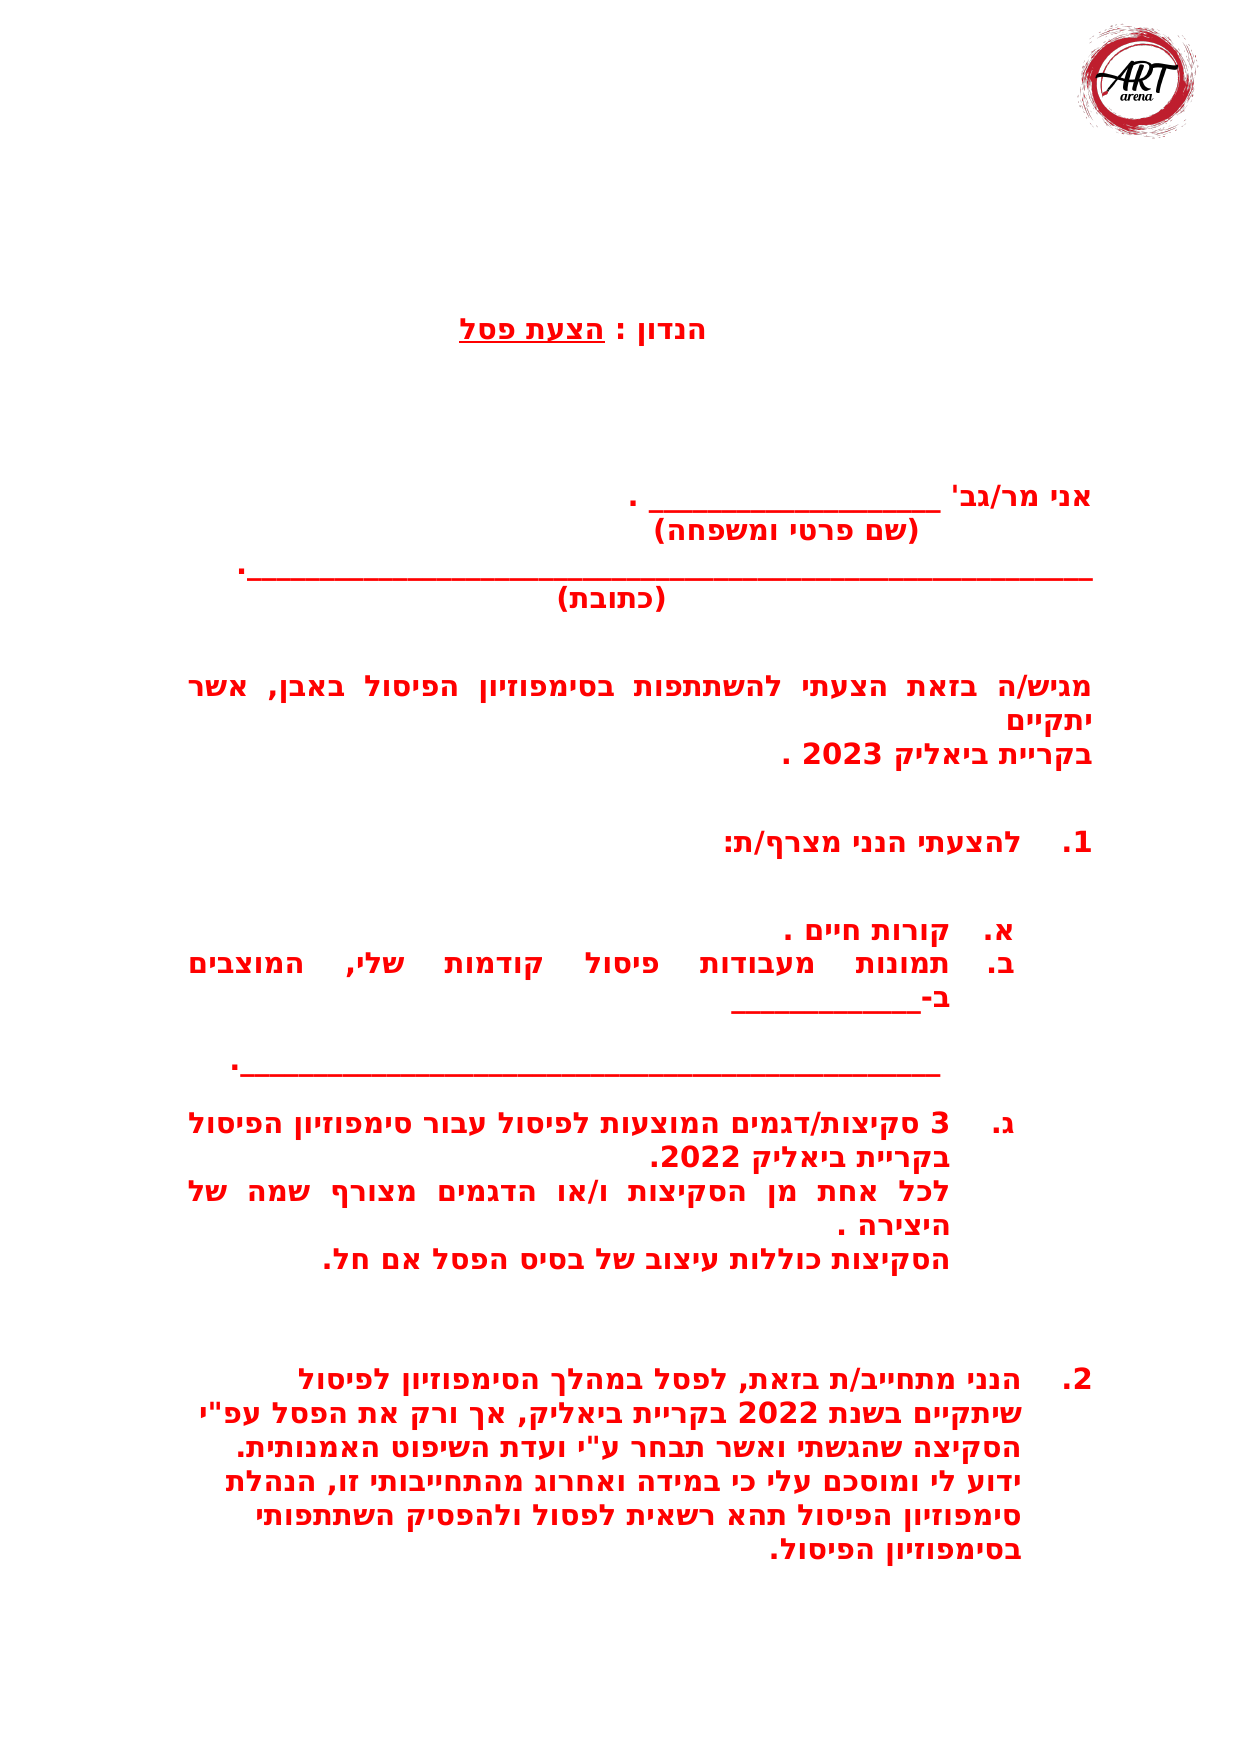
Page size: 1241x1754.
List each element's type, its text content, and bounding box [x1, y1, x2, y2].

text ידוע לי ומוסכם עלי כי במידה ואחרוג מהתחייבותי זו, הנהלת סימפוזיון הפיסול תהא רשאית לפסול ולהפסיק השתתפותי בסימפוזיון הפיסול. [187, 1464, 1022, 1566]
list הנני מתחייב/ת בזאת, לפסל במהלך הסימפוזיון לפיסול שיתקיים בשנת 2022 בקריית ביאליק, אך ורק את הפסל עפ"י הסקיצה שהגשתי ואשר תבחר ע"י ועדת השיפוט האמנותית. [187, 1362, 1093, 1464]
text הסקיצות כוללות עיצוב של בסיס הפסל אם חל. [187, 1242, 951, 1276]
text אני מר/גב' ____________________ . [187, 480, 1093, 514]
text מגיש/ה בזאת הצעתי להשתתפות בסימפוזיון הפיסול באבן, אשר יתקיים [187, 669, 1093, 737]
list קורות חיים . [187, 913, 1014, 947]
picture [1056, 0, 1219, 163]
text הנדון : הצעת פסל [187, 312, 1093, 346]
list להצעתי הנני מצרף/ת: [187, 825, 1093, 859]
text בקריית ביאליק 2023 . [187, 737, 1093, 771]
text ________________________________________________. [187, 1043, 951, 1077]
text __________________________________________________________. [187, 548, 1093, 582]
list 3 סקיצות/דגמים המוצעות לפיסול עבור סימפוזיון הפיסול בקריית ביאליק 2022. [187, 1106, 1014, 1174]
text (שם פרטי ומשפחה) [187, 514, 1093, 548]
text לכל אחת מן הסקיצות ו/או הדגמים מצורף שמה של היצירה . [187, 1174, 951, 1242]
text (כתובת) [187, 582, 951, 616]
list תמונות מעבודות פיסול קודמות שלי, המוצבים ב-_____________ [187, 947, 1014, 1015]
